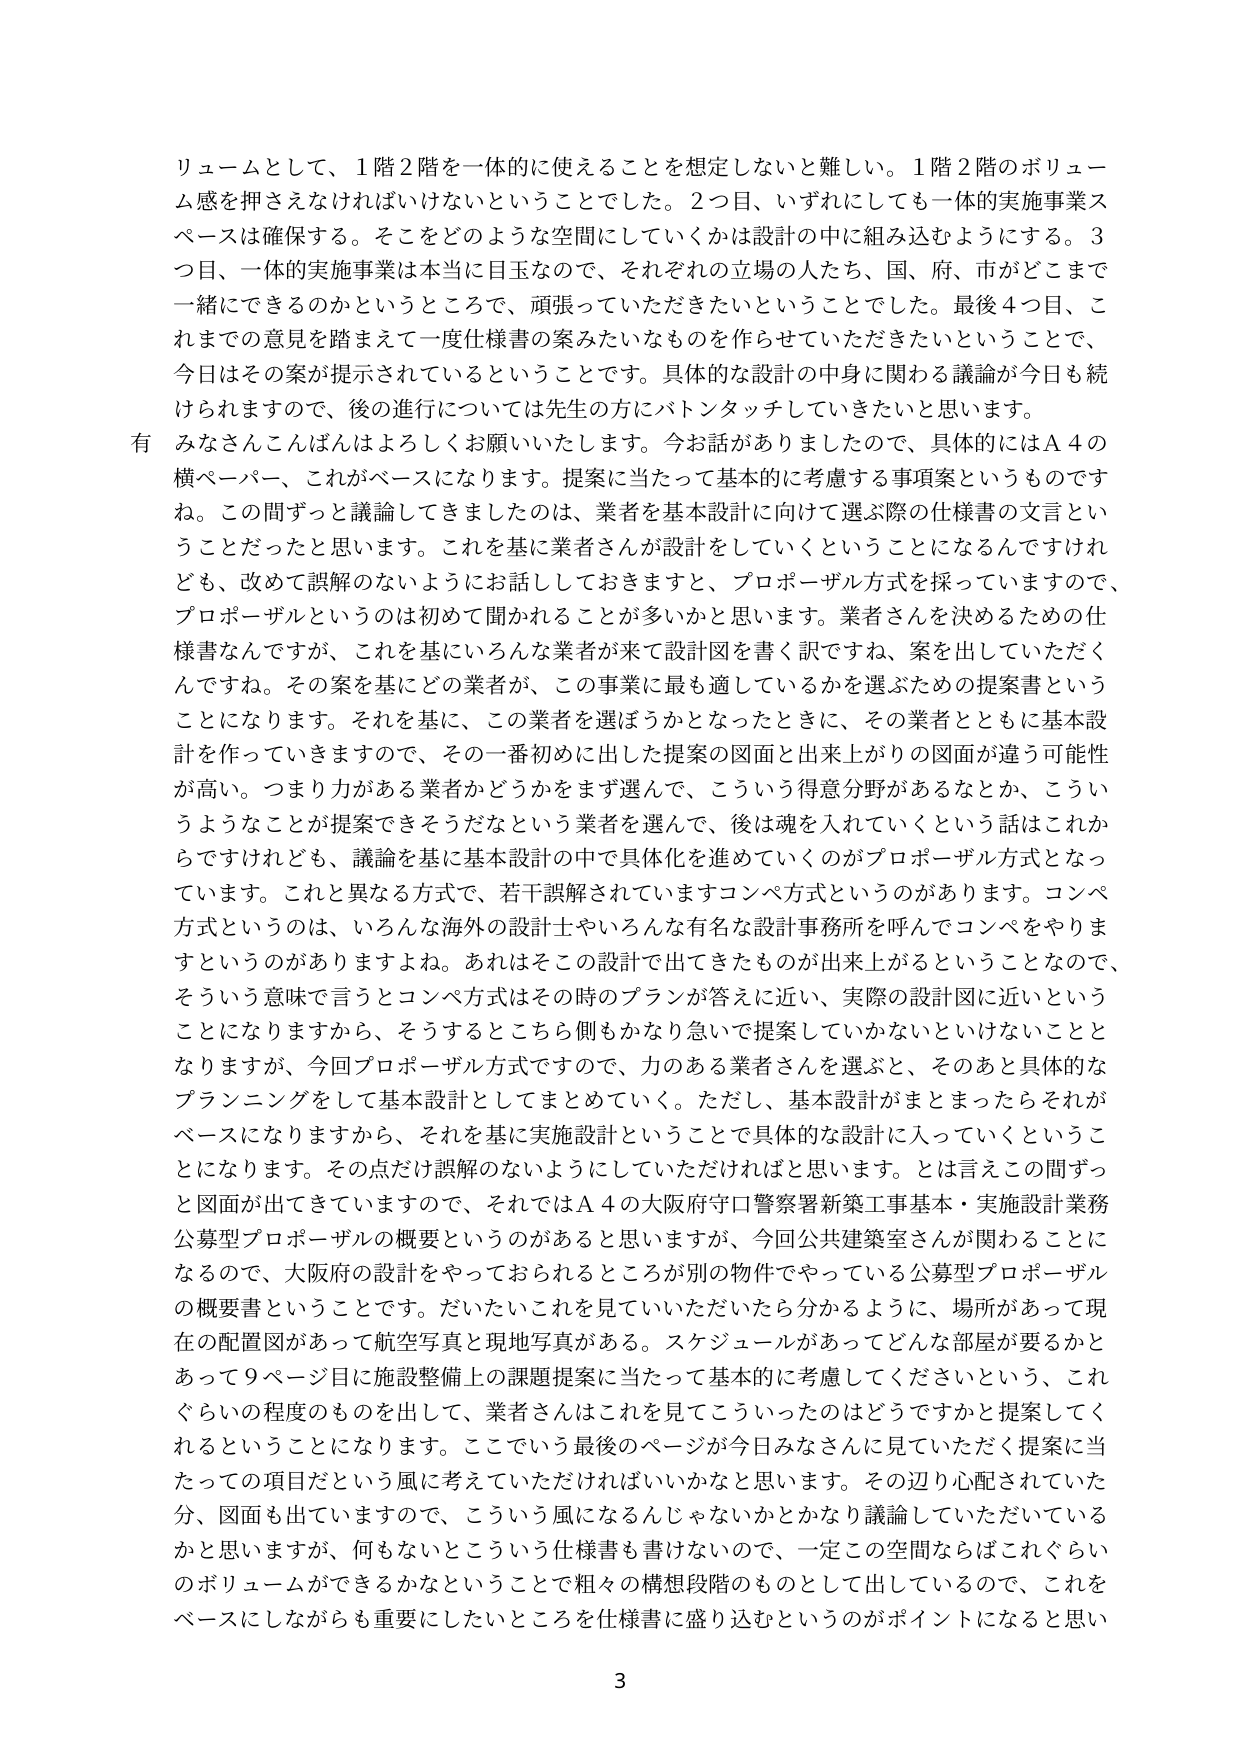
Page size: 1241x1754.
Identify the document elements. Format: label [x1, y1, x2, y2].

text [130, 148, 1110, 425]
text [130, 425, 1110, 1635]
